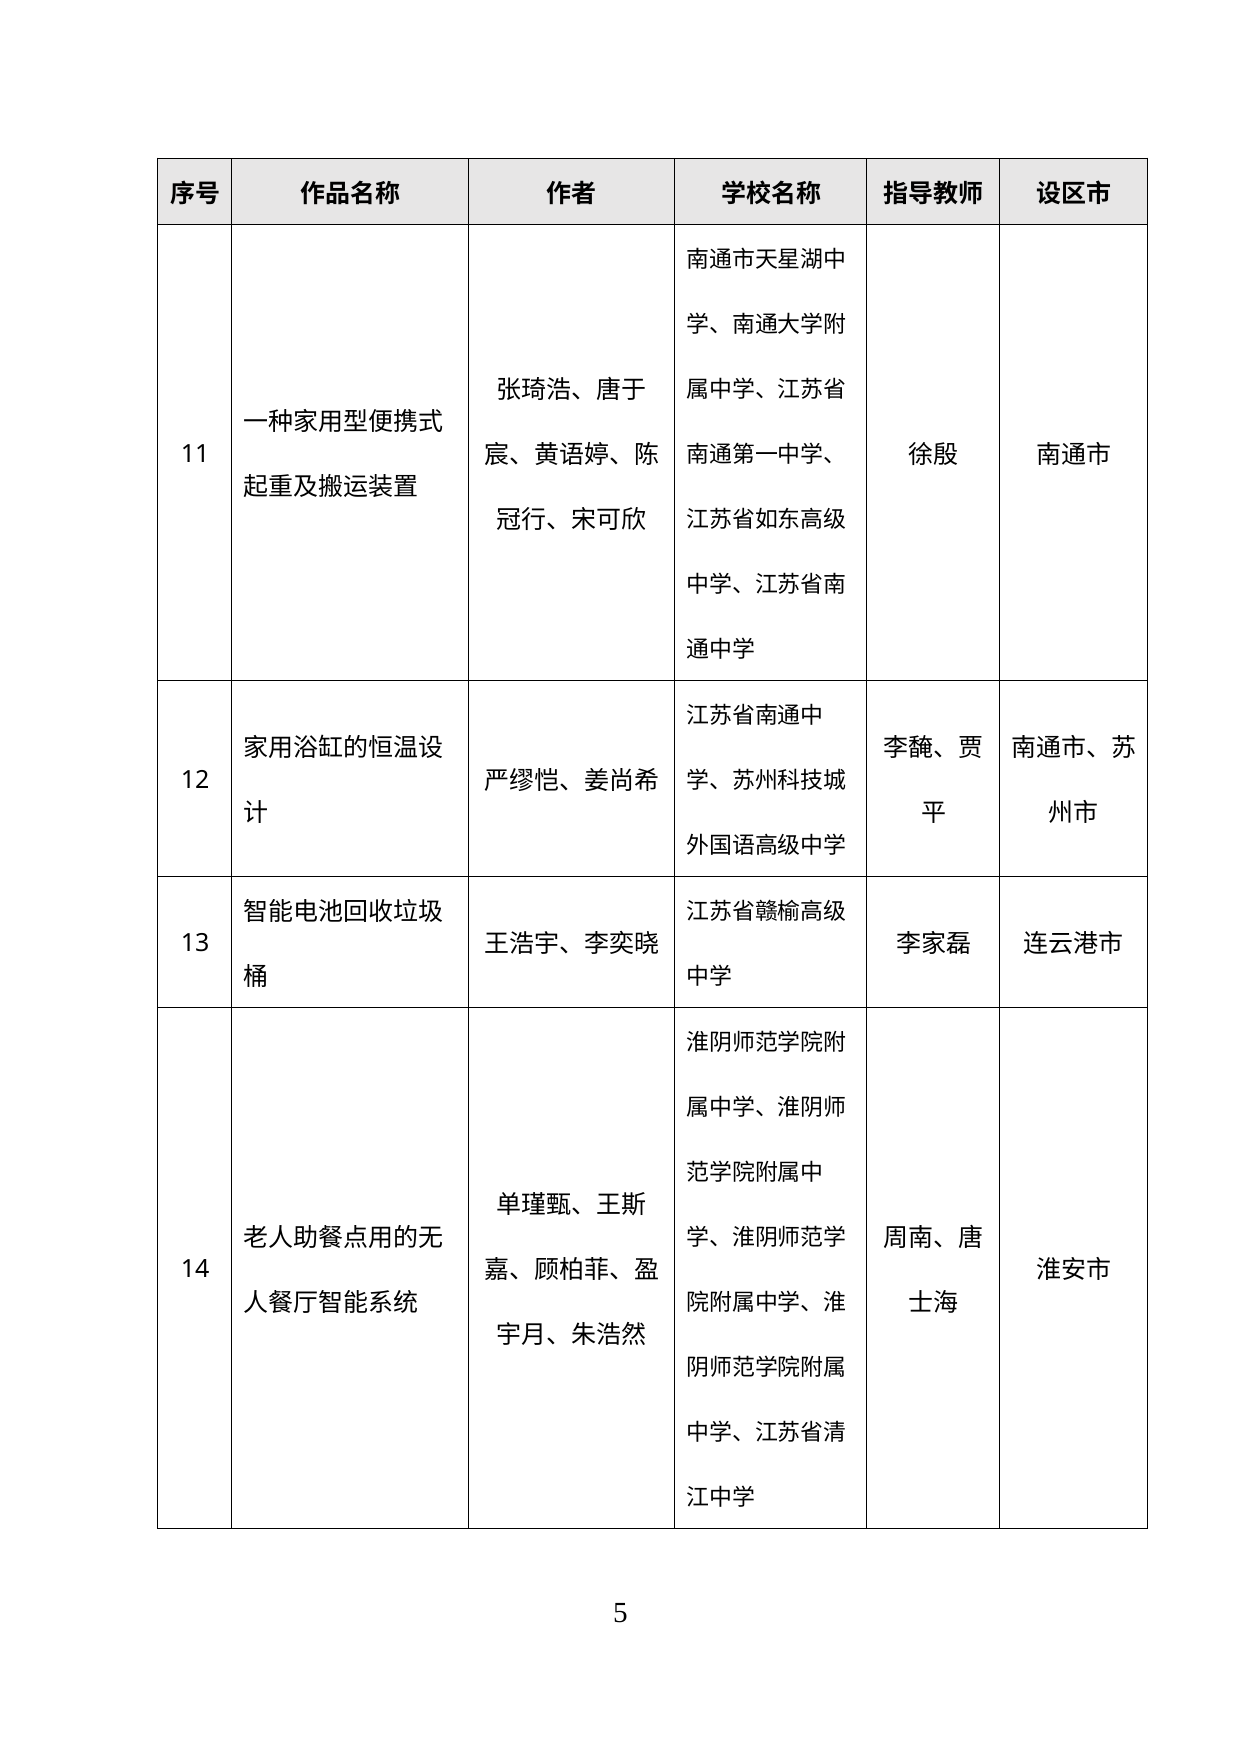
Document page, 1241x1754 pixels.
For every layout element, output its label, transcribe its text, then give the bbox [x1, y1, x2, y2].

table_cell 连云港市 [1000, 877, 1147, 1007]
table_cell 单瑾甄、王斯嘉、顾柏菲、盈宇月、朱浩然 [469, 1008, 674, 1528]
table_cell 南通市天星湖中学、南通大学附属中学、江苏省南通第一中学、江苏省如东高级中学、江苏省南通中学 [675, 225, 866, 680]
table_cell 南通市、苏州市 [1000, 681, 1147, 876]
table_cell 一种家用型便携式起重及搬运装置 [232, 225, 468, 680]
table_cell 周南、唐士海 [867, 1008, 999, 1528]
table_cell 淮安市 [1000, 1008, 1147, 1528]
table_cell 家用浴缸的恒温设计 [232, 681, 468, 876]
table_cell 12 [158, 681, 231, 876]
table_cell 智能电池回收垃圾桶 [232, 877, 468, 1007]
table_cell 徐殷 [867, 225, 999, 680]
table_cell 13 [158, 877, 231, 1007]
table_cell 江苏省赣榆高级中学 [675, 877, 866, 1007]
table_cell 老人助餐点用的无人餐厅智能系统 [232, 1008, 468, 1528]
table_cell 王浩宇、李奕晓 [469, 877, 674, 1007]
table_header 学校名称 [675, 159, 866, 224]
table_header 作品名称 [232, 159, 468, 224]
table_cell 11 [158, 225, 231, 680]
table_cell 南通市 [1000, 225, 1147, 680]
table_header 作者 [469, 159, 674, 224]
table_header 序号 [158, 159, 231, 224]
table_cell 李馣、贾平 [867, 681, 999, 876]
table_cell 严缪恺、姜尚希 [469, 681, 674, 876]
table_cell 14 [158, 1008, 231, 1528]
table_header 设区市 [1000, 159, 1147, 224]
table_header 指导教师 [867, 159, 999, 224]
table_cell 江苏省南通中学、苏州科技城外国语高级中学 [675, 681, 866, 876]
table_cell 张琦浩、唐于宸、黄语婷、陈冠行、宋可欣 [469, 225, 674, 680]
table_cell 淮阴师范学院附属中学、淮阴师范学院附属中学、淮阴师范学院附属中学、淮阴师范学院附属中学、江苏省清江中学 [675, 1008, 866, 1528]
table_cell 李家磊 [867, 877, 999, 1007]
